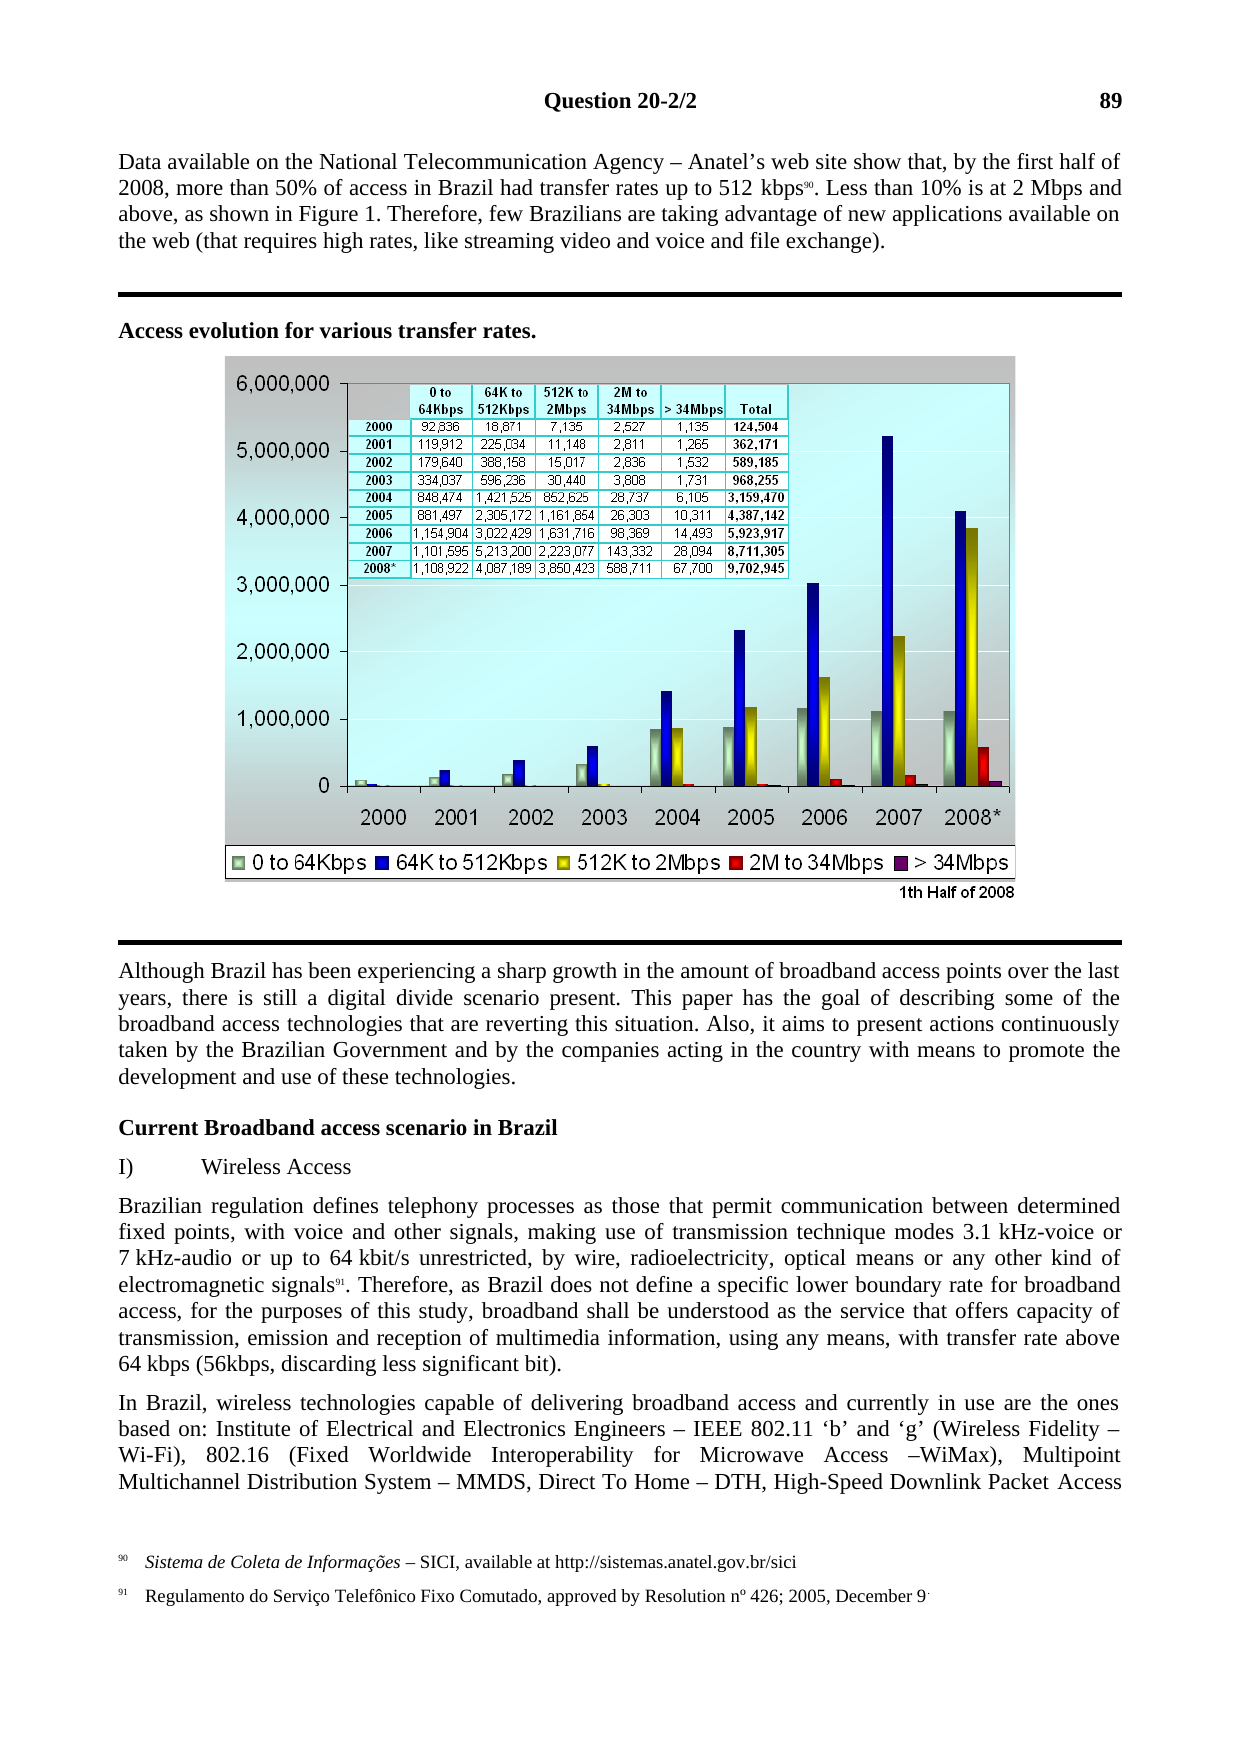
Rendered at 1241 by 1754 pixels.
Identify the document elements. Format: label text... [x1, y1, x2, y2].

text Brazilian regulation defines telephony processes as those that permit communication between determined fixed points, with voice and other signals, making use of transmission technique modes 3.1 kHz-voice or 7 kHz-audio or up to 64 kbit/s unrestricted, by wire, radioelectricity, optical means or any other kind of electromagnetic signals. Therefore, as Brazil does not define a specific lower boundary rate for broadband access, for the purposes of this study, broadband shall be understood as the service that offers capacity of transmission, emission and reception of multimedia information, using any means, with transfer rate above 64 kbps (56kbps, discarding less significant bit). [118, 1192, 1122, 1376]
text Data available on the National Telecommunication Agency – Anatel’s web site show that, by the first half of 2008, more than 50% of access in Brazil had transfer rates up to 512 kbps. Less than 10% is at 2 Mbps and above, as shown in Figure 1. Therefore, few Brazilians are taking advantage of new applications available on the web (that requires high rates, like streaming video and voice and file exchange). [118, 148, 1122, 253]
title Access evolution for various transfer rates. [118, 297, 1122, 344]
text I) Wireless Access [118, 1153, 1122, 1179]
picture [224, 356, 1016, 901]
subtitle Current Broadband access scenario in Brazil [118, 1114, 1122, 1140]
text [118, 1389, 1122, 1494]
text Although has been experiencing a sharp growth in the amount of broadband access points over the last years, there is still a digital divide scenario present. This paper has the goal of describing some of the broadband access technologies that are reverting this situation. Also, it aims to present actions continuously taken by the Brazilian Government and by the companies acting in the country with means to promote the development and use of these technologies. [118, 957, 1122, 1089]
